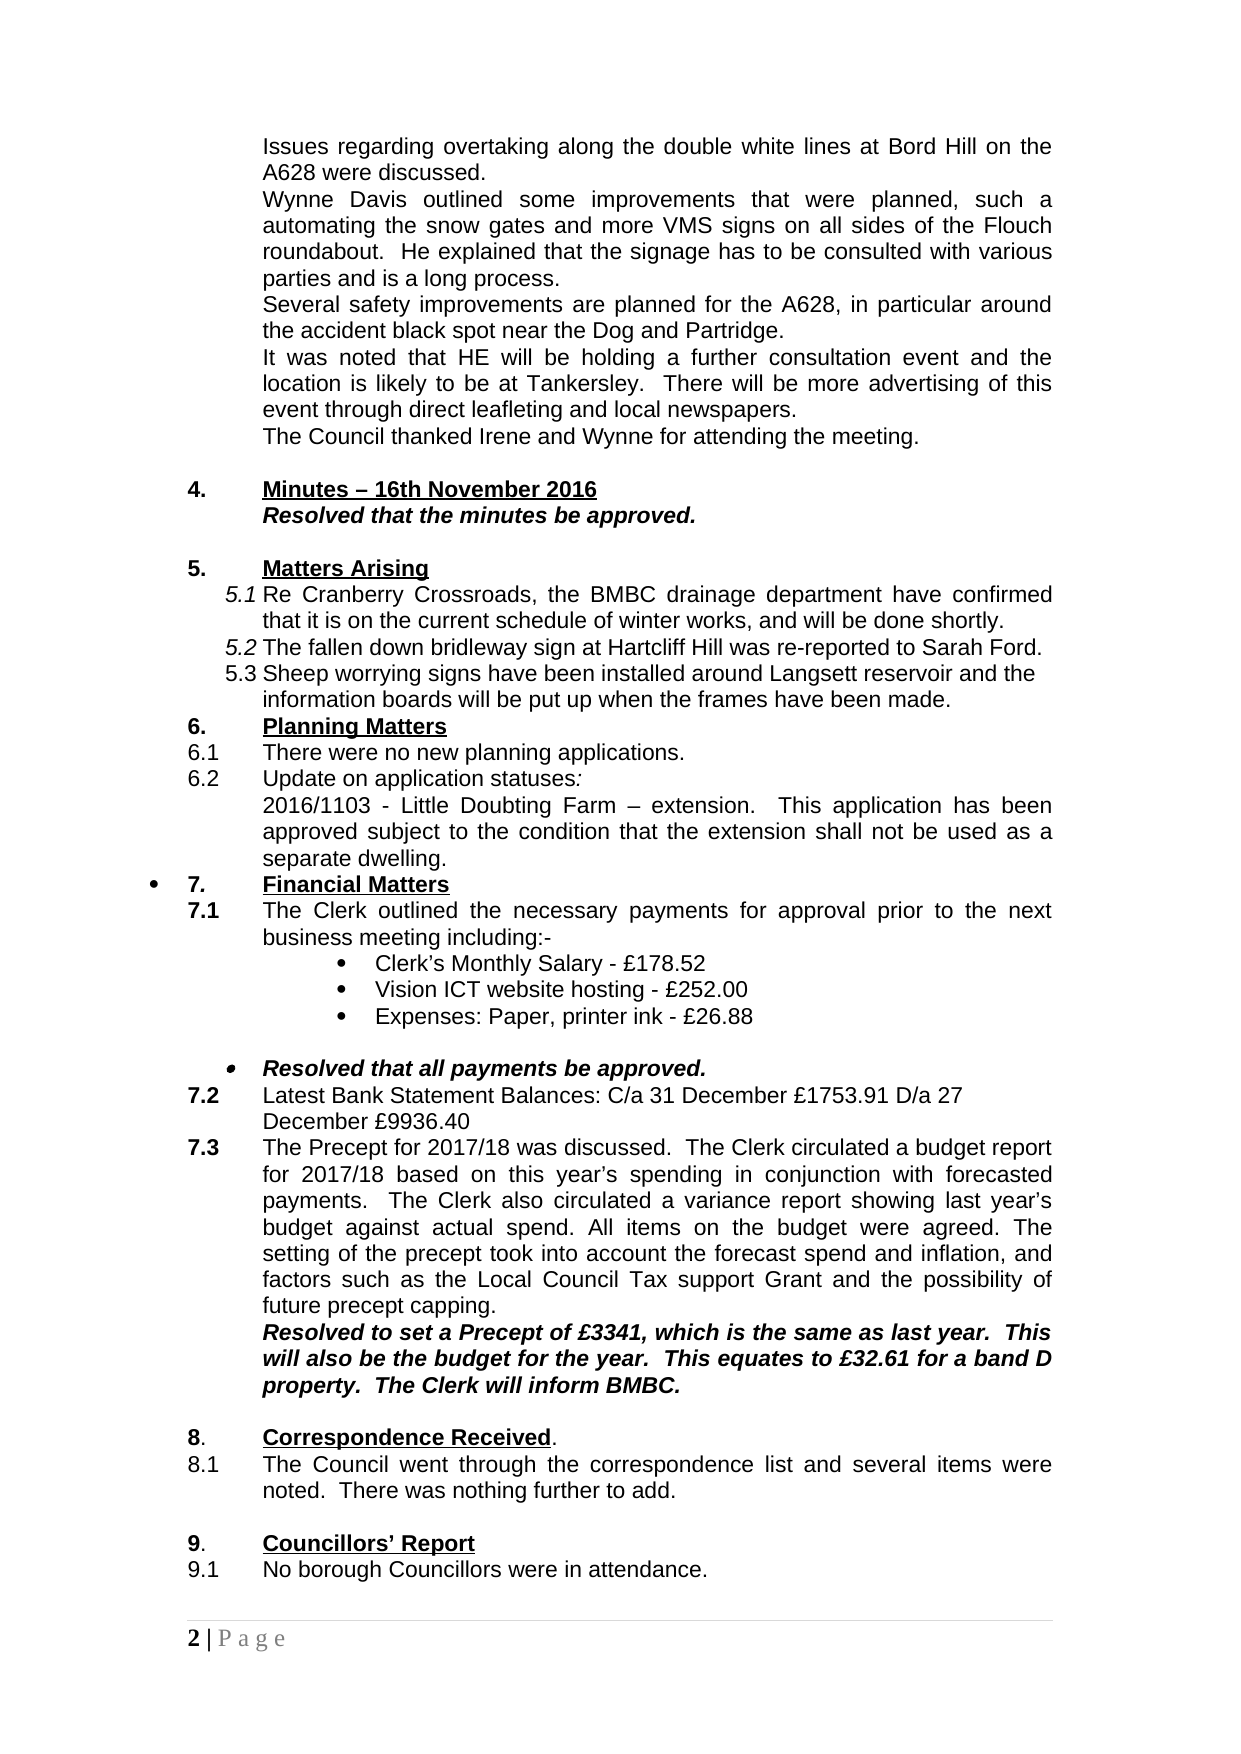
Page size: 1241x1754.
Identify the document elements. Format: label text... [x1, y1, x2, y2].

list Clerk’s Monthly Salary - £178.52 [337, 950, 1053, 976]
list The fallen down bridleway sign at Hartcliff Hill was re-reported to Sarah Ford. [225, 634, 1053, 660]
list Sheep worrying signs have been installed around Langsett reservoir and the information boards will be put up when the frames have been made. [225, 660, 1053, 713]
text 6.1 There were no new planning applications. [187, 739, 1053, 765]
text 7.1 The Clerk outlined the necessary payments for approval prior to the next business meeting including:- [187, 897, 1053, 950]
list Matters Arising [187, 554, 1053, 581]
list Minutes – 16th November 2016 [187, 476, 1053, 502]
text 9.1 No borough Councillors were in attendance. [187, 1556, 1053, 1582]
text It was noted that HE will be holding a further consultation event and the location is likely to be at Tankersley. There will be more advertising of this event through direct leafleting and local newspapers. [262, 344, 1053, 423]
text Resolved to set a Precept of £3341, which is the same as last year. This will also be the budget for the year. This equates to £32.61 for a band D property. The Clerk will inform BMBC. [262, 1319, 1053, 1398]
list Re Cranberry Crossroads, the BMBC drainage department have confirmed that it is on the current schedule of winter works, and will be done shortly. [225, 581, 1053, 634]
list Resolved that all payments be approved. [225, 1055, 1053, 1082]
text Resolved that the minutes be approved. [262, 502, 1053, 528]
text 6.2 Update on application statuses: [187, 765, 1053, 792]
text 7.2 Latest Bank Statement Balances: C/a 31 December £1753.91 D/a 27 December £9936.40 [187, 1082, 1053, 1134]
list 7. Financial Matters [150, 871, 1053, 897]
text 7.3 The Precept for 2017/18 was discussed. The Clerk circulated a budget report for 2017/18 based on this year’s spending in conjunction with forecasted payments. The Clerk also circulated a variance report showing last year’s budget against actual spend. All items on the budget were agreed. The setting of the precept took into account the forecast spend and inflation, and factors such as the Local Council Tax support Grant and the possibility of future precept capping. [187, 1134, 1053, 1319]
text 8. Correspondence Received. [187, 1424, 1053, 1451]
text 6. Planning Matters [187, 713, 1053, 739]
list Expenses: Paper, printer ink - £26.88 [337, 1003, 1053, 1029]
text Wynne Davis outlined some improvements that were planned, such a automating the snow gates and more VMS signs on all sides of the Flouch roundabout. He explained that the signage has to be consulted with various parties and is a long process. [262, 186, 1053, 291]
text 8.1 The Council went through the correspondence list and several items were noted. There was nothing further to add. [187, 1451, 1053, 1503]
list Vision ICT website hosting - £252.00 [337, 976, 1053, 1003]
text Several safety improvements are planned for the A628, in particular around the accident black spot near the Dog and Partridge. [262, 291, 1053, 344]
text The Council thanked Irene and Wynne for attending the meeting. [262, 423, 1053, 449]
text 2016/1103 - Little Doubting Farm – extension. This application has been approved subject to the condition that the extension shall not be used as a separate dwelling. [187, 792, 1053, 871]
text 9. Councillors’ Report [187, 1530, 1053, 1556]
text Issues regarding overtaking along the double white lines at Bord Hill on the A628 were discussed. [262, 133, 1053, 186]
